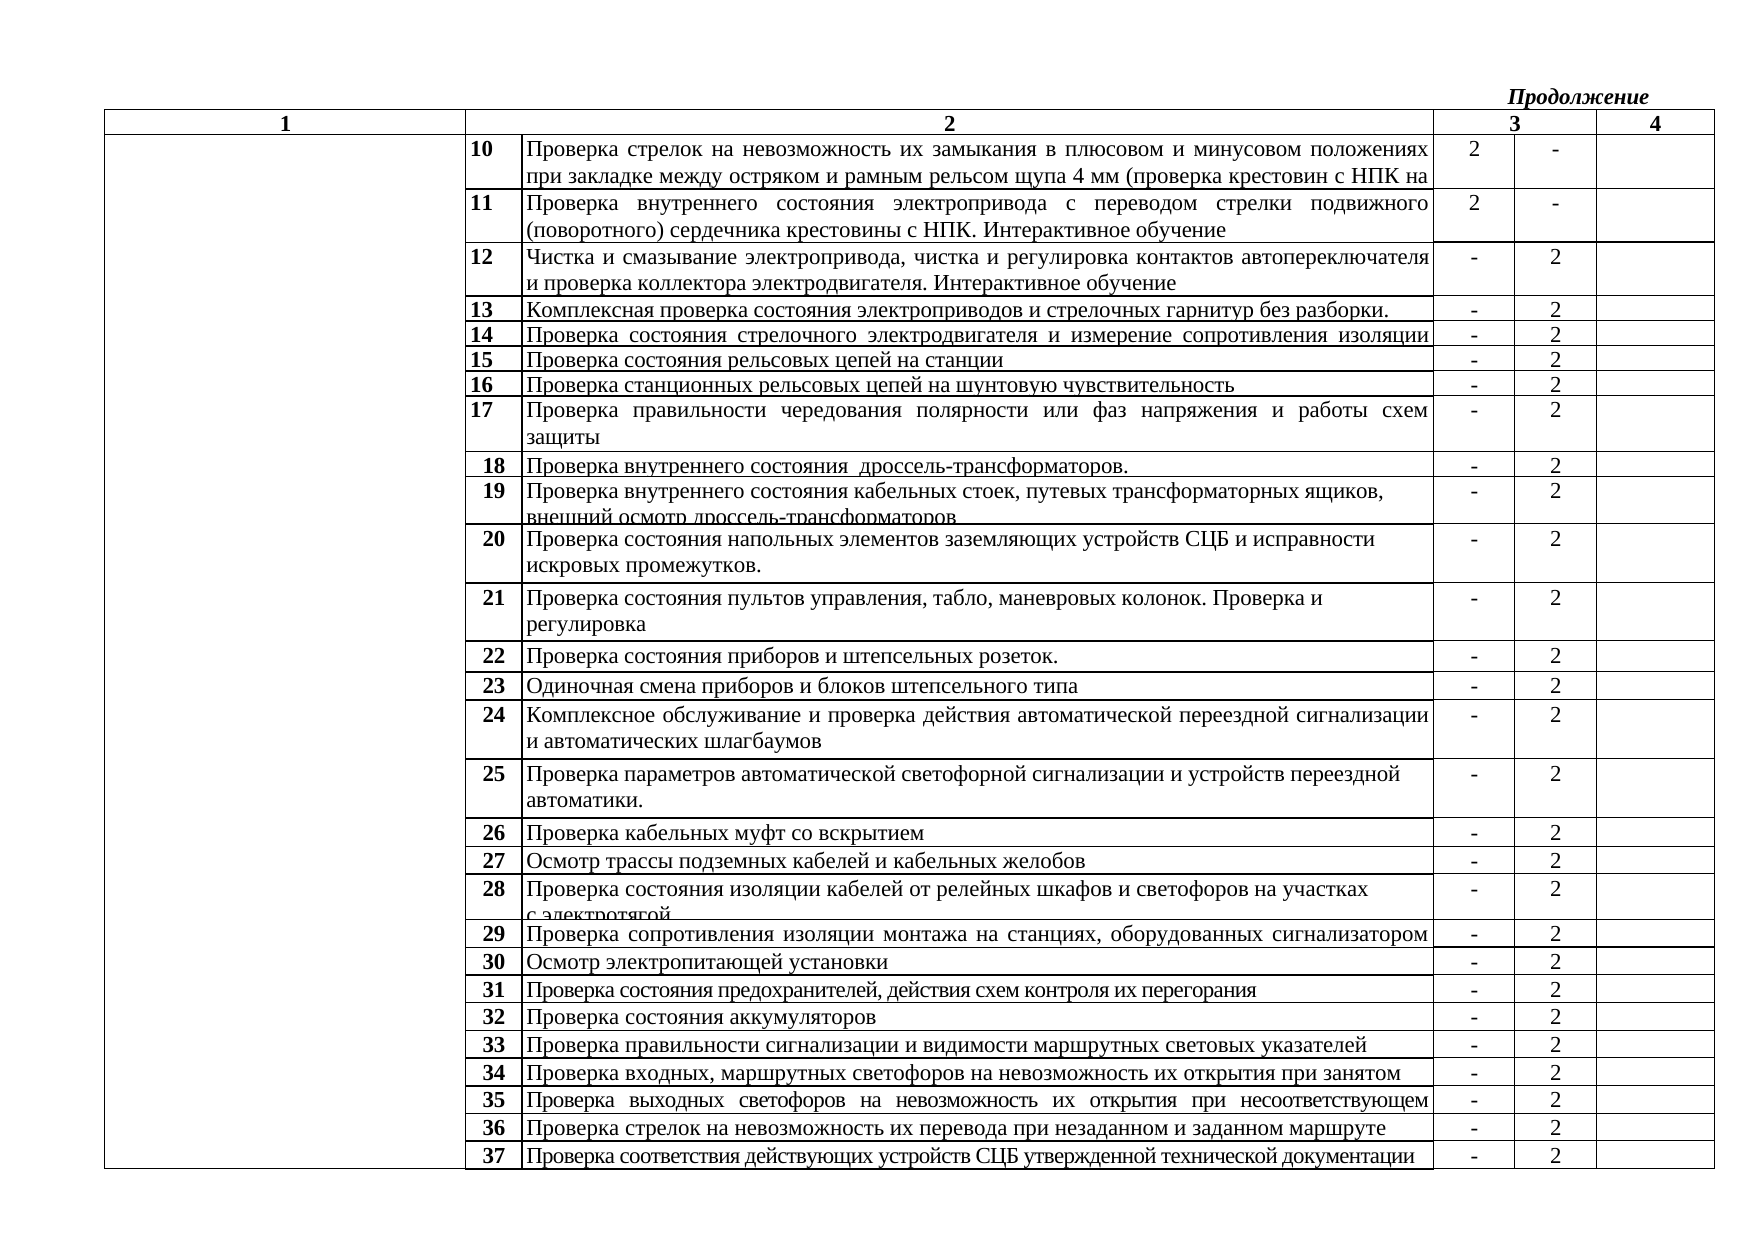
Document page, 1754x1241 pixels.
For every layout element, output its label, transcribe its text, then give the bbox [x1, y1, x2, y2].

table_cell 2 [1515, 477, 1596, 523]
table_cell 21 [466, 584, 521, 640]
table_cell 11 [466, 190, 521, 241]
table_cell Проверка состояния аккумуляторов [523, 1003, 1433, 1029]
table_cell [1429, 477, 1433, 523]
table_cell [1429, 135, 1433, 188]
table_cell 10 [466, 135, 521, 188]
table_cell - [1434, 296, 1514, 320]
table_cell - [1434, 1031, 1514, 1057]
table_cell - [1434, 920, 1514, 946]
table_cell Проверка входных, маршрутных светофоров на невозможность их открытия при занятом изолированном участке [523, 1059, 1433, 1085]
table_cell [1710, 1031, 1714, 1057]
table_cell - [1434, 321, 1514, 345]
table_cell - [1434, 975, 1514, 1002]
table_cell 2 [1515, 524, 1596, 582]
table_cell - [1434, 243, 1514, 295]
table_cell - [1434, 700, 1514, 758]
table_cell 2 [1515, 818, 1596, 846]
table_cell [1597, 583, 1714, 640]
table_cell [1597, 818, 1714, 846]
table_cell 2 [1515, 1141, 1596, 1168]
table_cell [1597, 477, 1714, 523]
table_cell - [1434, 477, 1514, 523]
table_cell [1710, 920, 1714, 946]
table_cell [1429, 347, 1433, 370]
table_cell 2 [1515, 641, 1596, 671]
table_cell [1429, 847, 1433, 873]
table_cell 26 [466, 819, 521, 846]
table_cell [1597, 641, 1714, 671]
table_cell - [1434, 583, 1514, 640]
table_cell 2 [1515, 243, 1596, 295]
table_cell [1710, 452, 1714, 476]
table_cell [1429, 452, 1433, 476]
table_cell [1710, 1003, 1714, 1029]
table_cell Проверка выходных светофоров на невозможность их открытия при несоответствующем направлении движения; при занятом участке удаления [523, 1087, 1433, 1113]
table_cell [1597, 371, 1714, 395]
table_cell 2 [1515, 1058, 1596, 1085]
table_cell - [1434, 1141, 1514, 1168]
table_cell [1597, 396, 1714, 451]
table_cell [1710, 672, 1714, 699]
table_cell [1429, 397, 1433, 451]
table_cell - [1434, 396, 1514, 451]
table_cell [1597, 975, 1714, 1002]
table_cell - [1434, 1058, 1514, 1085]
table_cell Проверка соответствия действующих устройств СЦБ утвержденной технической документации [523, 1142, 1433, 1168]
table_cell Проверка состояния предохранителей, действия схем контроля их перегорания [523, 976, 1433, 1002]
table_cell - [1434, 1114, 1514, 1140]
table_cell Комплексное обслуживание и проверка действия автоматической переездной сигнализации и автоматических шлагбаумов [523, 701, 1433, 758]
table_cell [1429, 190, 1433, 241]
table_cell - [1434, 759, 1514, 817]
table_cell 2 [1515, 583, 1596, 640]
table_cell [1597, 700, 1714, 758]
table_cell - [1434, 847, 1514, 873]
table_cell - [1434, 818, 1514, 846]
table_cell 2 [1515, 371, 1596, 395]
table_cell Проверка кабельных муфт со вскрытием [523, 819, 1433, 846]
table_cell [1597, 1086, 1714, 1113]
table_cell - [1434, 371, 1514, 395]
table_cell 2 [1515, 346, 1596, 370]
table_cell - [1434, 452, 1514, 476]
table_cell - [1434, 641, 1514, 671]
table_cell [1710, 948, 1714, 974]
table_cell 25 [466, 760, 521, 817]
table_cell - [1434, 524, 1514, 582]
table_cell 2 [1515, 396, 1596, 451]
table_cell 22 [466, 642, 521, 671]
table_cell 2 [1515, 1086, 1596, 1113]
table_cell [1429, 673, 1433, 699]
table_cell [1597, 296, 1714, 320]
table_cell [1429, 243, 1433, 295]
table_cell 17 [466, 397, 521, 451]
table_cell [1597, 1058, 1714, 1085]
table_cell 24 [466, 701, 521, 758]
table_cell - [1434, 1086, 1514, 1113]
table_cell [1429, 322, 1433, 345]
table_cell 2 [1515, 321, 1596, 345]
table_cell 19 [466, 477, 521, 523]
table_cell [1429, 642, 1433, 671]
table_cell 2 [1515, 874, 1596, 919]
table_cell [1597, 243, 1714, 295]
table_cell [1710, 847, 1714, 873]
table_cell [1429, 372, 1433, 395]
table_cell Проверка стрелок на невозможность их перевода при незаданном и заданном маршруте [523, 1114, 1433, 1140]
table_cell - [1434, 1003, 1514, 1029]
table_cell Проверка сопротивления изоляции монтажа на станциях, оборудованных сигнализатором заземления [523, 920, 1433, 946]
table_cell [105, 135, 465, 1168]
table_cell - [1434, 672, 1514, 699]
table_cell [1597, 321, 1714, 345]
table_cell 2 [1515, 759, 1596, 817]
table_cell - [1434, 346, 1514, 370]
table_cell 20 [466, 525, 521, 582]
table_cell 2 [1434, 189, 1514, 241]
table_cell Проверка состояния изоляции кабелей от релейных шкафов и светофоров на участках с электротягой [523, 875, 1433, 919]
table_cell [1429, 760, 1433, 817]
table_cell Комплексная проверка состояния электроприводов и стрелочных гарнитур без разборки. [523, 297, 1433, 320]
table_cell [1710, 1114, 1714, 1140]
table_cell Проверка состояния напольных элементов заземляющих устройств СЦБ и исправности искровых промежутков. [523, 525, 1433, 582]
table_cell [1597, 759, 1714, 817]
table_cell [1597, 135, 1714, 188]
table_cell [1597, 189, 1714, 241]
table_cell 2 [1434, 135, 1514, 188]
table_cell Проверка правильности сигнализации и видимости маршрутных световых указателей [523, 1031, 1433, 1057]
table_cell [1597, 1141, 1714, 1168]
text Продолжение [105, 83, 1649, 109]
table_cell 28 [466, 875, 521, 919]
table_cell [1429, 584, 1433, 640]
table_cell 2 [1515, 700, 1596, 758]
table_cell - [1434, 948, 1514, 974]
table_cell [1597, 874, 1714, 919]
table_cell - [1434, 874, 1514, 919]
table_cell Осмотр электропитающей установки [523, 948, 1433, 974]
table_cell [1597, 346, 1714, 370]
table_cell 2 [1515, 975, 1596, 1002]
table_cell - [1515, 189, 1596, 241]
table_cell 2 [1515, 296, 1596, 320]
table_cell [1597, 524, 1714, 582]
table_cell 12 [466, 243, 521, 295]
table_cell - [1515, 135, 1596, 188]
